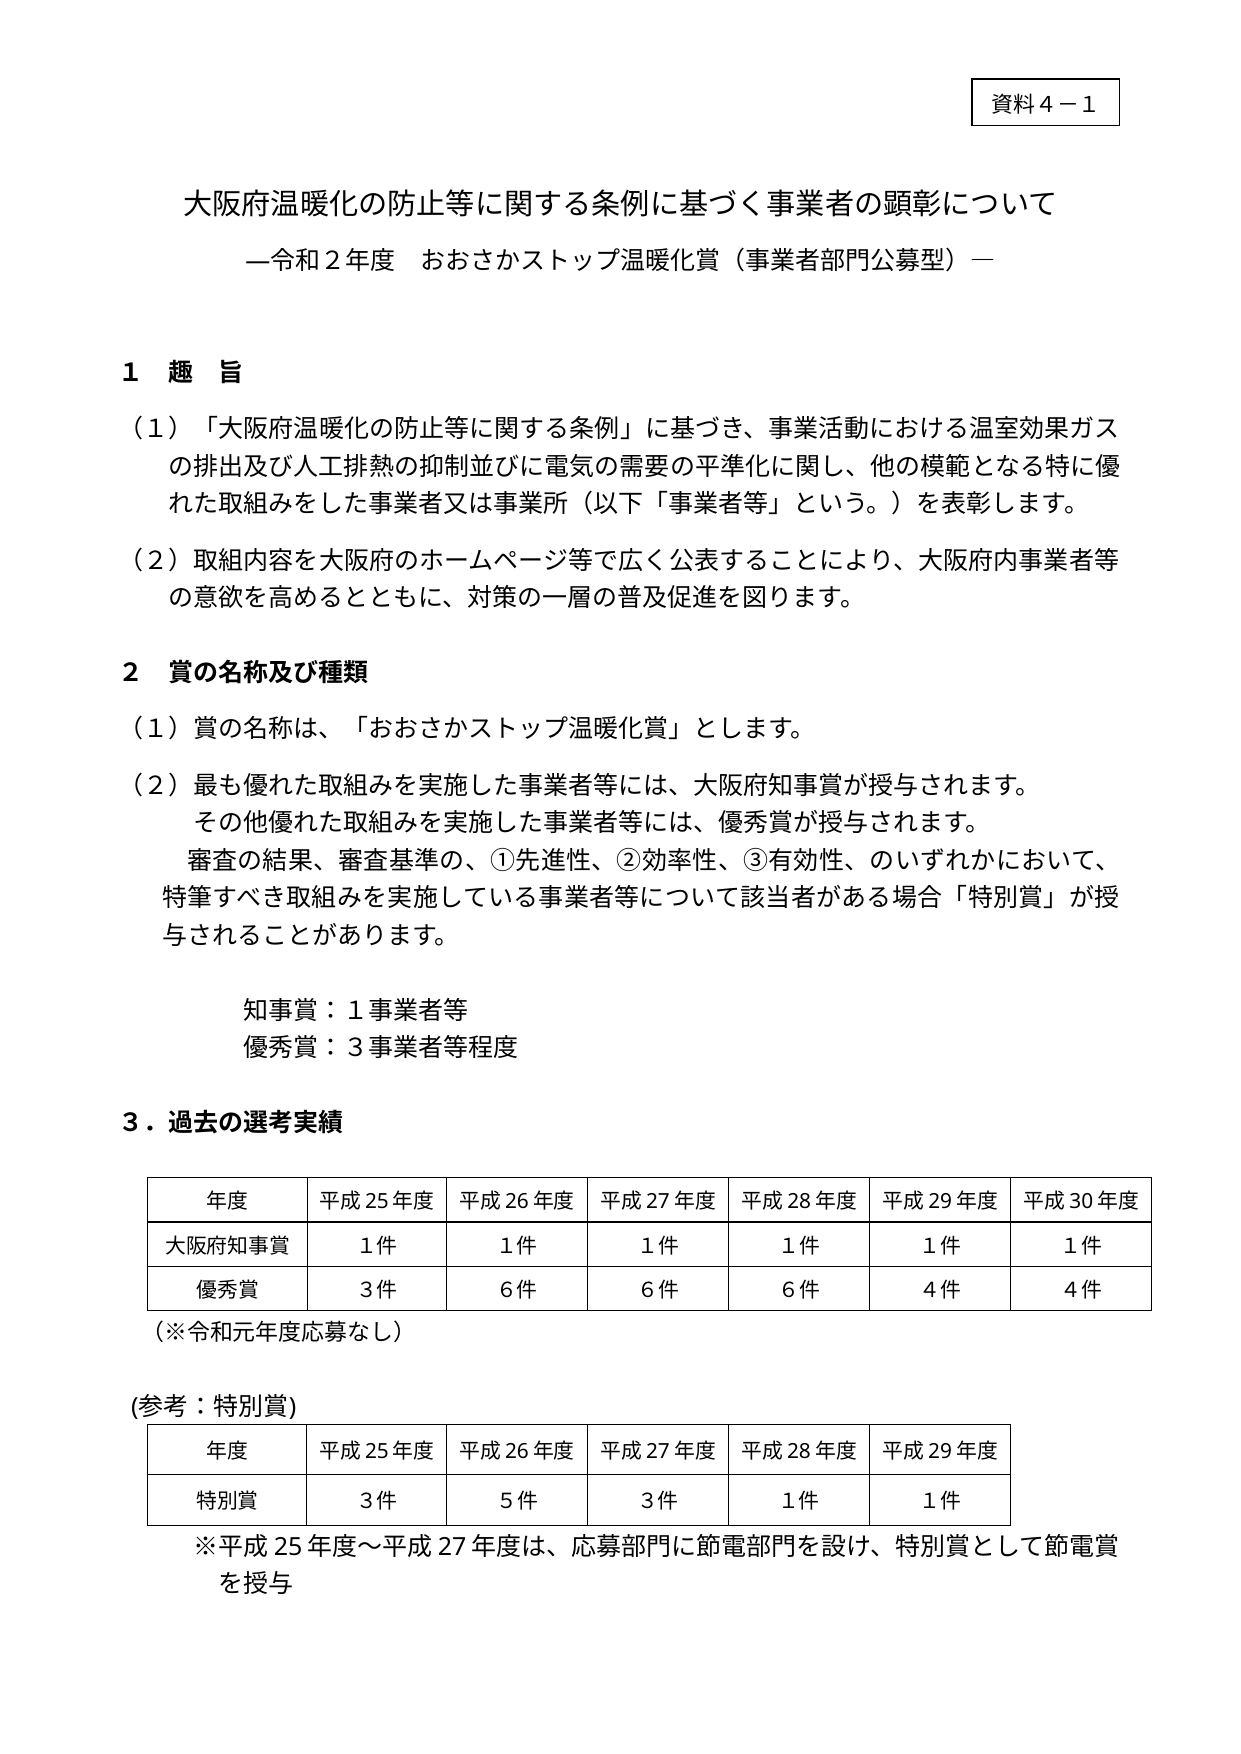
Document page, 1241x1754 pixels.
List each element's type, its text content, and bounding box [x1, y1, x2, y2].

table_cell １件 [870, 1475, 1010, 1524]
text （２）取組内容を大阪府のホームページ等で広く公表することにより、大阪府内事業者等の意欲を高めるとともに、対策の一層の普及促進を図ります。 [118, 539, 1122, 614]
text その他優れた取組みを実施した事業者等には、優秀賞が授与されます。 [118, 802, 1122, 839]
table_header 平成26年度 [447, 1425, 587, 1474]
table_cell 優秀賞 [148, 1267, 307, 1310]
table_cell ５件 [447, 1475, 587, 1524]
table_cell ６件 [729, 1267, 869, 1310]
table_cell １件 [588, 1223, 728, 1266]
text １ 趣 旨 [118, 352, 1122, 389]
table_cell ３件 [588, 1475, 728, 1524]
table_cell ６件 [588, 1267, 728, 1310]
text ※平成25年度～平成27年度は、応募部門に節電部門を設け、特別賞として節電賞を授与 [118, 1526, 1122, 1601]
table_cell １件 [1011, 1223, 1151, 1266]
table_header 平成27年度 [588, 1178, 728, 1221]
table_header 平成25年度 [307, 1425, 446, 1474]
text （２）最も優れた取組みを実施した事業者等には、大阪府知事賞が授与されます。 [118, 764, 1122, 802]
text 知事賞：１事業者等 [118, 989, 1122, 1027]
text （１）「大阪府温暖化の防止等に関する条例」に基づき、事業活動における温室効果ガスの排出及び人工排熱の抑制並びに電気の需要の平準化に関し、他の模範となる特に優れた取組みをした事業者又は事業所（以下「事業者等」という。）を表彰します。 [118, 408, 1122, 521]
table_cell ４件 [870, 1267, 1010, 1310]
table_header 平成28年度 [729, 1425, 869, 1474]
text ―令和２年度 おおさかストップ温暖化賞（事業者部門公募型）― [118, 239, 1122, 277]
text ２ 賞の名称及び種類 [118, 652, 1122, 689]
table_header 年度 [148, 1178, 307, 1221]
table_header 平成29年度 [870, 1425, 1010, 1474]
text 大阪府温暖化の防止等に関する条例に基づく事業者の顕彰について [118, 164, 1122, 239]
text 審査の結果、審査基準の、①先進性、②効率性、③有効性、のいずれかにおいて、特筆すべき取組みを実施している事業者等について該当者がある場合「特別賞」が授与されることがあります。 [162, 839, 1122, 952]
table_header 平成27年度 [588, 1425, 728, 1474]
text 優秀賞：３事業者等程度 [118, 1027, 1122, 1064]
table_cell １件 [447, 1223, 587, 1266]
table_cell 大阪府知事賞 [148, 1223, 307, 1266]
table_cell １件 [870, 1223, 1010, 1266]
table_cell ６件 [447, 1267, 587, 1310]
table_cell ３件 [308, 1267, 446, 1310]
table_header 平成30年度 [1011, 1178, 1151, 1221]
text ３．過去の選考実績 [118, 1102, 1122, 1139]
text （※令和元年度応募なし） [118, 1311, 1122, 1349]
table_cell １件 [729, 1475, 869, 1524]
text (参考：特別賞) [118, 1386, 1122, 1424]
table_cell ４件 [1011, 1267, 1151, 1310]
table_cell １件 [729, 1223, 869, 1266]
table_header 平成26年度 [447, 1178, 587, 1221]
table_cell １件 [308, 1223, 446, 1266]
table_cell ３件 [307, 1475, 446, 1524]
table_cell 特別賞 [148, 1475, 306, 1524]
table_header 平成29年度 [870, 1178, 1010, 1221]
text （１）賞の名称は、「おおさかストップ温暖化賞」とします。 [118, 708, 1122, 746]
table_header 平成25年度 [308, 1178, 446, 1221]
table_header 年度 [148, 1425, 306, 1474]
table_header 平成28年度 [729, 1178, 869, 1221]
